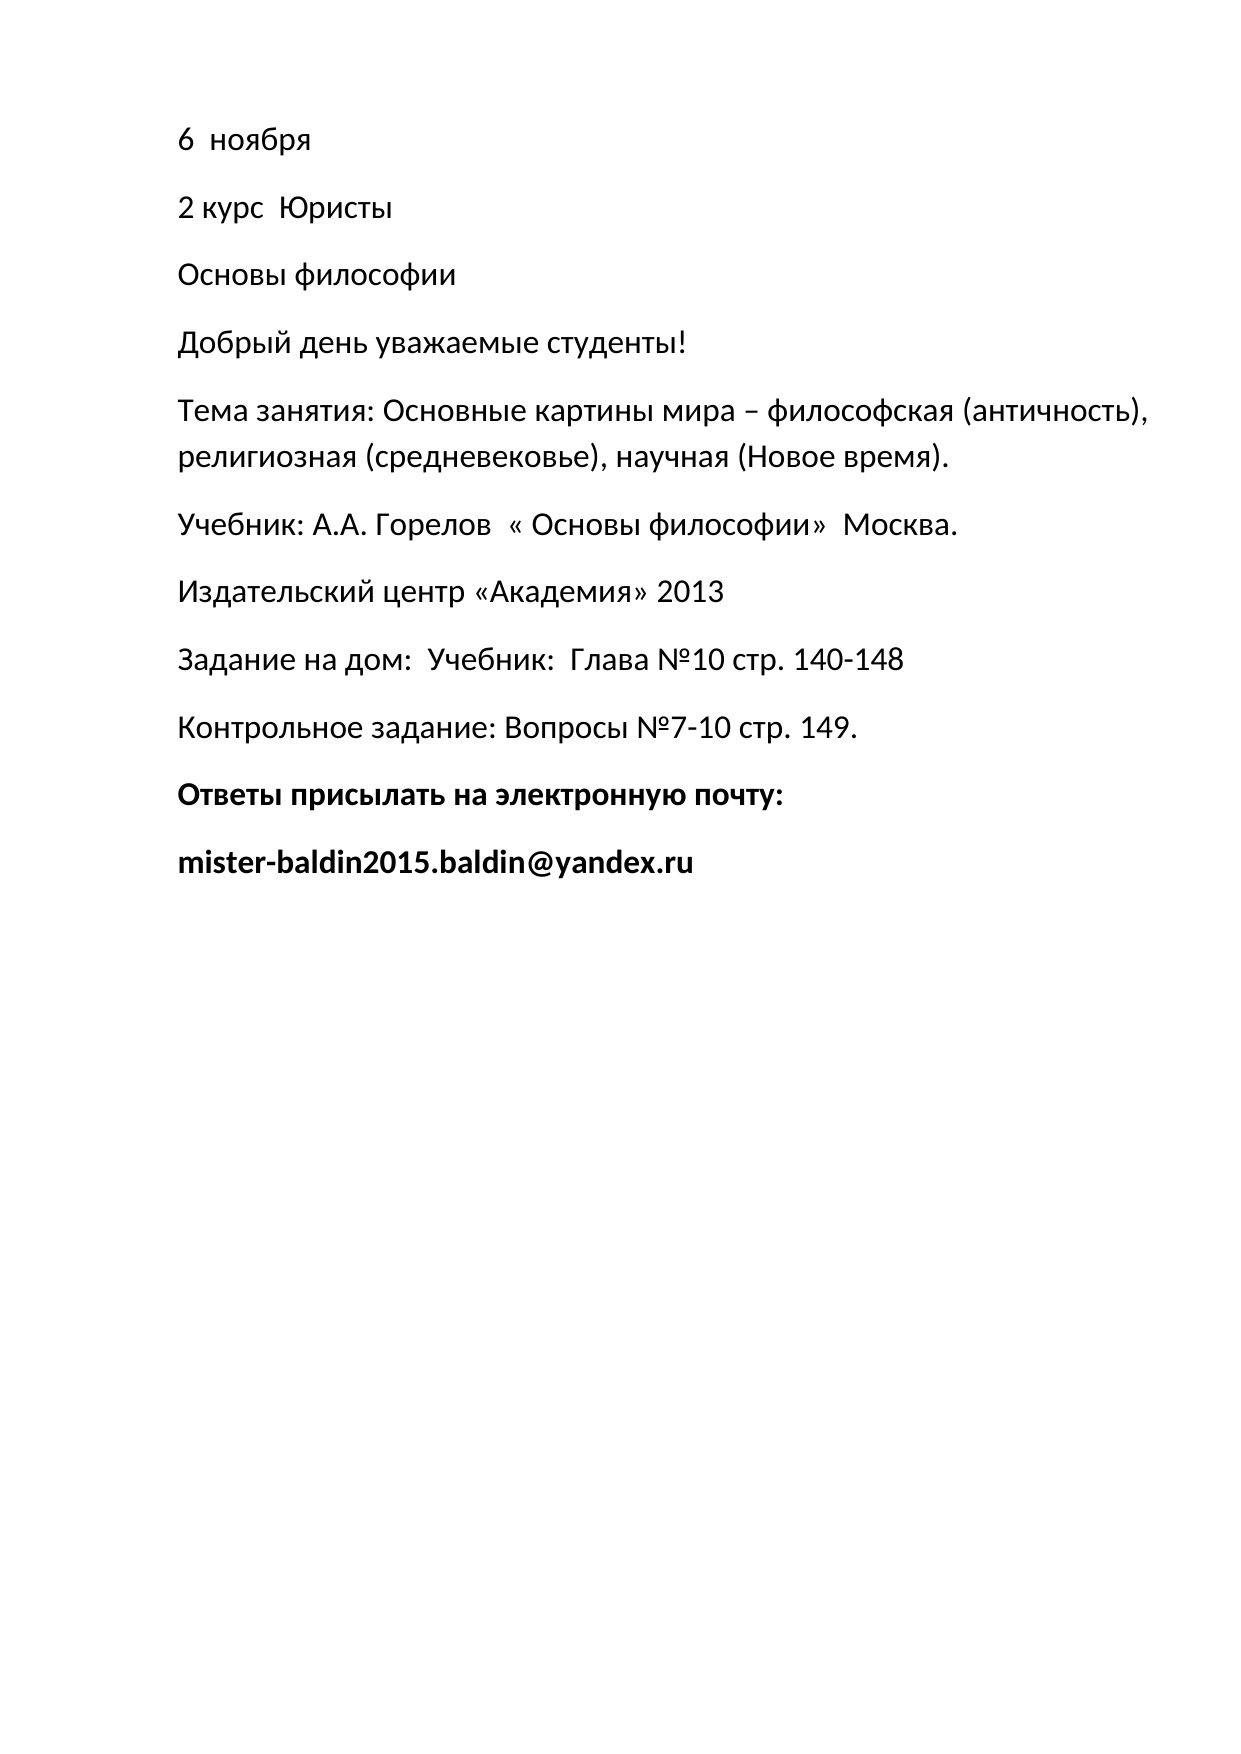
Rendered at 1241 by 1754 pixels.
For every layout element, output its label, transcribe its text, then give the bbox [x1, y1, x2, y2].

text 6 ноября [177, 118, 1152, 159]
text Тема занятия: Основные картины мира – философская (античность), религиозная (средневековье), научная (Новое время). [177, 388, 1152, 476]
text Контрольное задание: Вопросы №7-10 стр. 149. [177, 706, 1152, 746]
text Добрый день уважаемые студенты! [177, 321, 1152, 362]
text Издательский центр «Академия» 2013 [177, 571, 1152, 611]
text Задание на дом: Учебник: Глава №10 стр. 140-148 [177, 638, 1152, 679]
text Ответы присылать на электронную почту: [177, 773, 1152, 814]
text Основы философии [177, 253, 1152, 294]
text 2 курс Юристы [177, 186, 1152, 226]
text Учебник: А.А. Горелов « Основы философии» Москва. [177, 503, 1152, 544]
text mister-baldin2015.baldin@yandex.ru [177, 841, 1152, 882]
